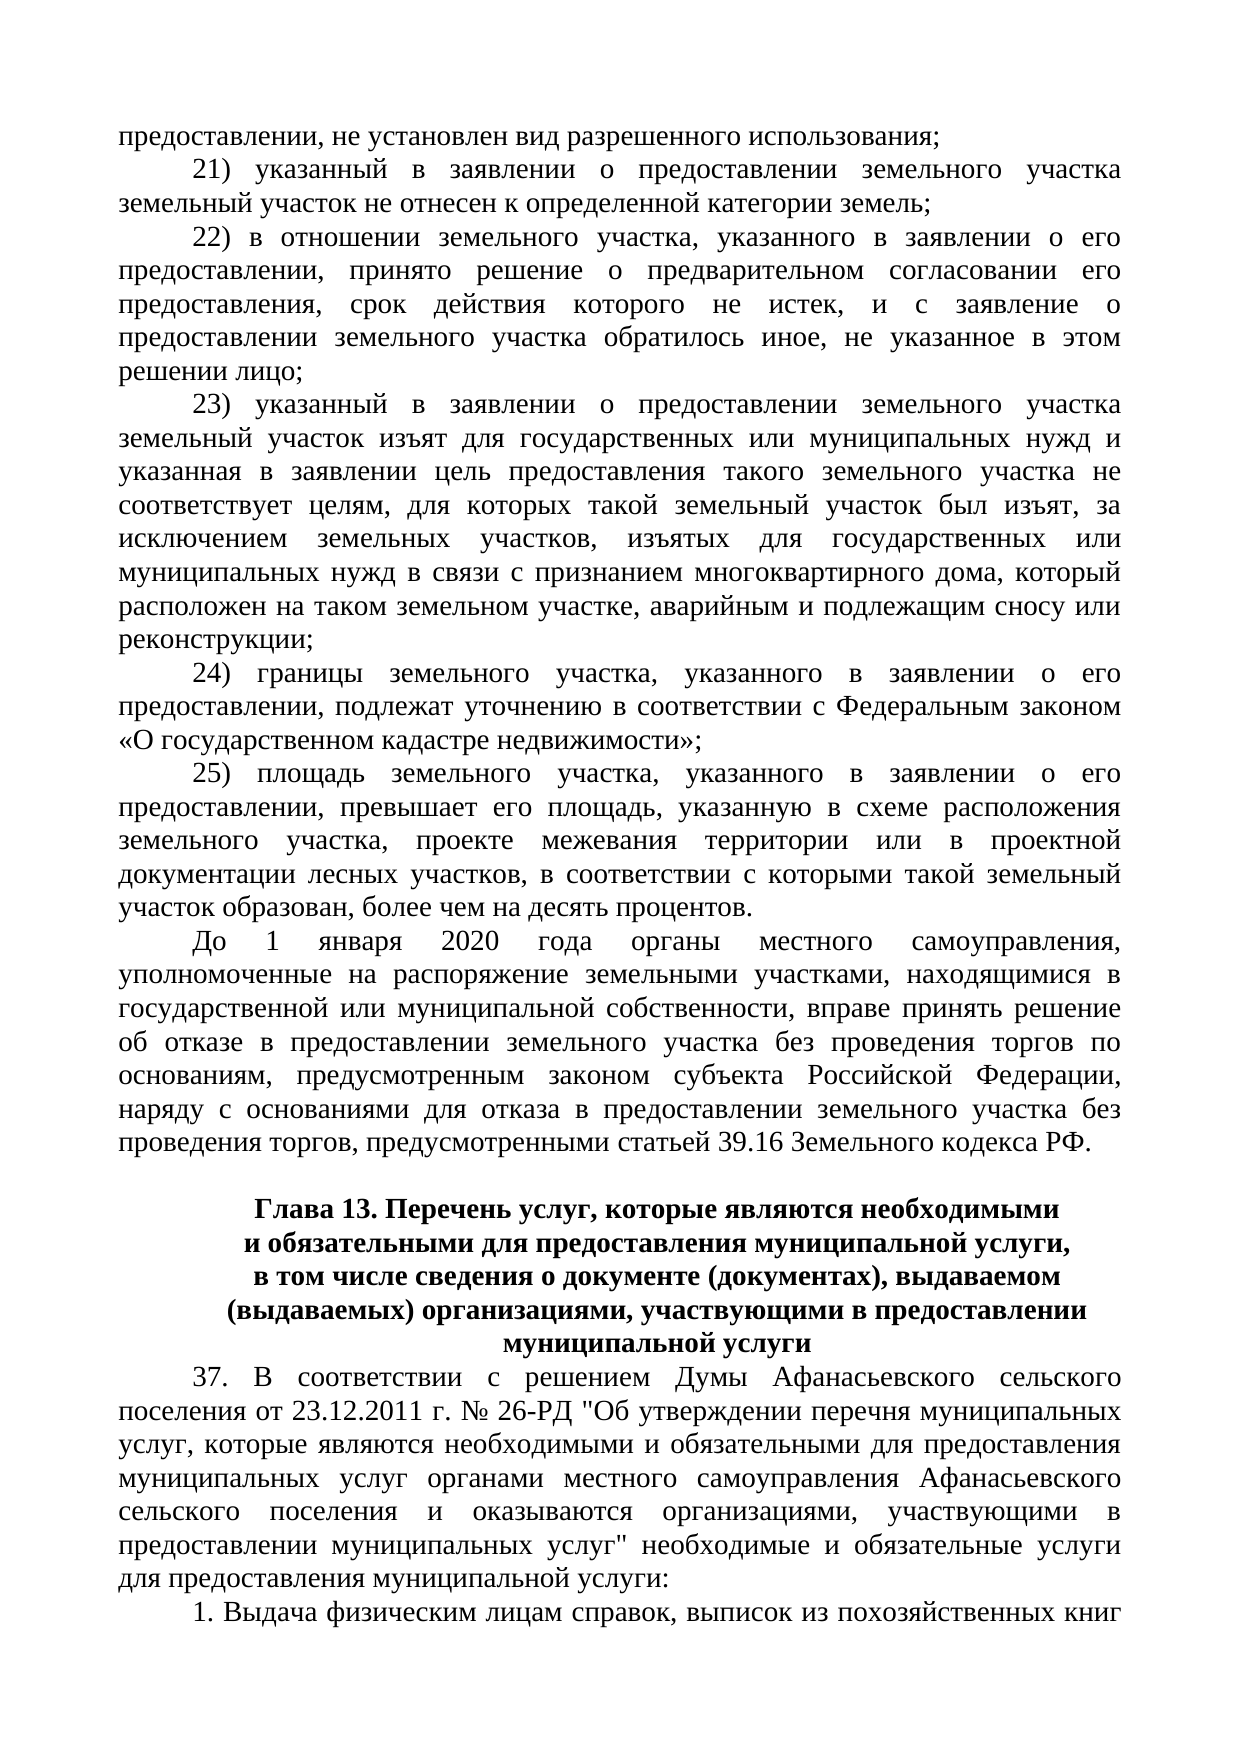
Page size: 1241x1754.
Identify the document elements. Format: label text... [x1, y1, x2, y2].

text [118, 118, 1122, 152]
text 25) площадь земельного участка, указанного в заявлении о его предоставлении, превышает его площадь, указанную в схеме расположения земельного участка, проекте межевания территории или в проектной документации лесных участков, в соответствии с которыми такой земельный участок образован, более чем на десять процентов. [118, 755, 1122, 923]
text и обязательными для предоставления муниципальной услуги, [118, 1225, 1122, 1258]
text 23) указанный в заявлении о предоставлении земельного участка земельный участок изъят для государственных или муниципальных нужд и указанная в заявлении цель предоставления такого земельного участка не соответствует целям, для которых такой земельный участок был изъят, за исключением земельных участков, изъятых для государственных или муниципальных нужд в связи с признанием многоквартирного дома, который расположен на таком земельном участке, аварийным и подлежащим сносу или реконструкции; [118, 386, 1122, 655]
text 22) в отношении земельного участка, указанного в заявлении о его предоставлении, принято решение о предварительном согласовании его предоставления, срок действия которого не истек, и с заявление о предоставлении земельного участка обратилось иное, не указанное в этом решении лицо; [118, 219, 1122, 386]
text муниципальной услуги [118, 1326, 1122, 1359]
text До 1 января 2020 года органы местного самоуправления, уполномоченные на распоряжение земельными участками, находящимися в государственной или муниципальной собственности, вправе принять решение об отказе в предоставлении земельного участка без проведения торгов по основаниям, предусмотренным законом субъекта Российской Федерации, наряду с основаниями для отказа в предоставлении земельного участка без проведения торгов, предусмотренными статьей 39.16 Земельного кодекса РФ. [118, 923, 1122, 1158]
text 37. В соответствии с решением Думы Афанасьевского сельского поселения от 23.12.2011 г. № 26-РД "Об утверждении перечня муниципальных услуг, которые являются необходимыми и обязательными для предоставления муниципальных услуг органами местного самоуправления Афанасьевского сельского поселения и оказываются организациями, участвующими в предоставлении муниципальных услуг" необходимые и обязательные услуги для предоставления муниципальной услуги: [118, 1359, 1122, 1594]
text (выдаваемых) организациями, участвующими в предоставлении [118, 1292, 1122, 1326]
text в том числе сведения о документе (документах), выдаваемом [118, 1258, 1122, 1292]
text 24) границы земельного участка, указанного в заявлении о его предоставлении, подлежат уточнению в соответствии с Федеральным законом «О государственном кадастре недвижимости»; [118, 655, 1122, 755]
text Глава 13. Перечень услуг, которые являются необходимыми [118, 1191, 1122, 1225]
text 21) указанный в заявлении о предоставлении земельного участка земельный участок не отнесен к определенной категории земель; [118, 152, 1122, 219]
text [118, 1594, 1122, 1627]
